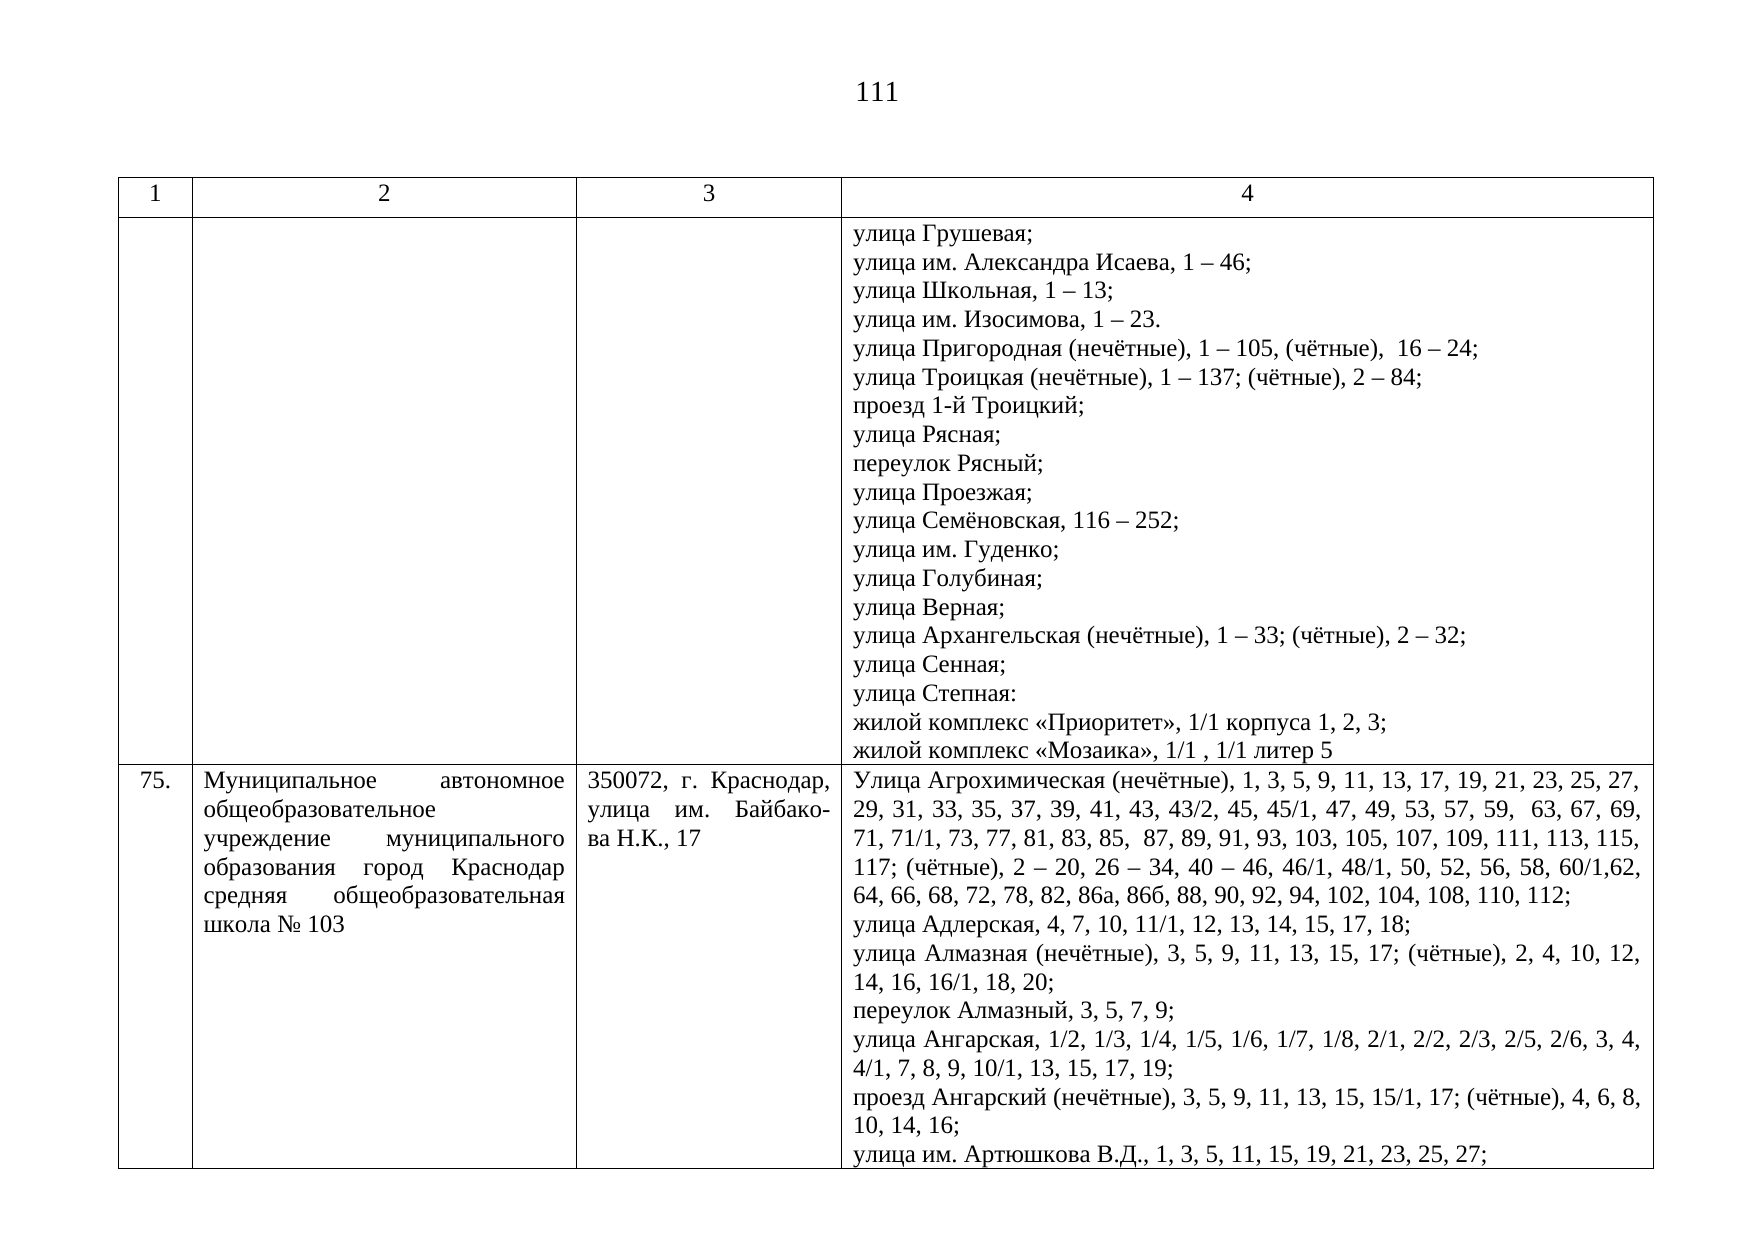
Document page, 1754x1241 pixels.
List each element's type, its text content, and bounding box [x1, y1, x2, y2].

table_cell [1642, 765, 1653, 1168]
table_cell 75. [119, 765, 192, 1168]
table_cell [193, 218, 576, 764]
table_header 3 [577, 178, 841, 217]
table_cell [119, 218, 192, 764]
table_header 1 [119, 178, 192, 217]
table_header 2 [193, 178, 576, 217]
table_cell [577, 765, 841, 1168]
table_header 4 [842, 178, 1653, 217]
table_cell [193, 765, 576, 1168]
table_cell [842, 218, 1653, 764]
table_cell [577, 218, 841, 764]
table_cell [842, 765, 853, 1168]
